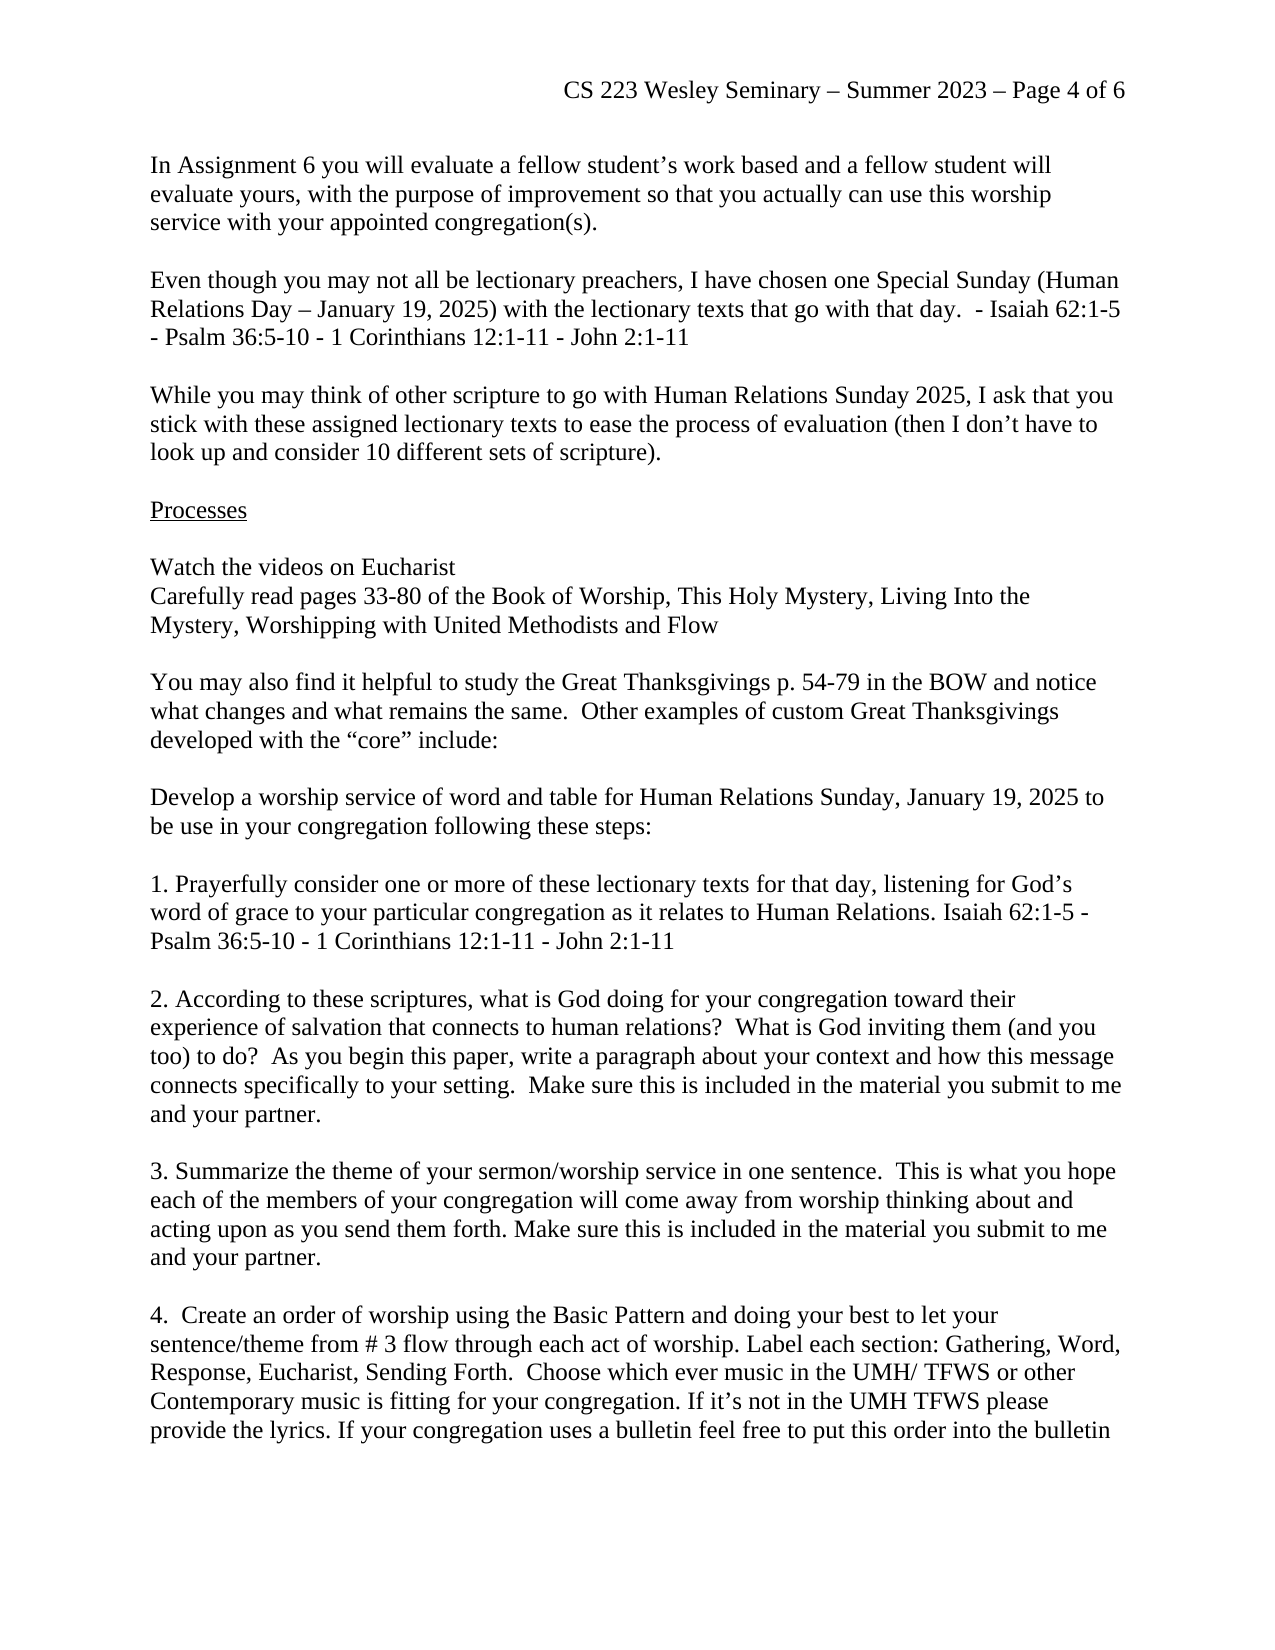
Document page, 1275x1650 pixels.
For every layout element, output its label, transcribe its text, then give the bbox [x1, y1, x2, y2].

text Carefully read pages 33-80 of the Book of Worship, This Holy Mystery, Living Into the Mystery, Worshipping with United Methodists and Flow [150, 581, 1125, 639]
text Processes [150, 495, 1125, 524]
text Watch the videos on Eucharist [150, 552, 1125, 581]
text While you may think of other scripture to go with Human Relations Sunday 2025, I ask that you stick with these assigned lectionary texts to ease the process of evaluation (then I don’t have to look up and consider 10 different sets of scripture). [150, 380, 1125, 466]
text Develop a worship service of word and table for Human Relations Sunday, January 19, 2025 to be use in your congregation following these steps: [150, 782, 1125, 840]
text In Assignment 6 you will evaluate a fellow student’s work based and a fellow student will evaluate yours, with the purpose of improvement so that you actually can use this worship service with your appointed congregation(s). [150, 150, 1125, 236]
text Even though you may not all be lectionary preachers, I have chosen one Special Sunday (Human Relations Day – January 19, 2025) with the lectionary texts that go with that day. - Isaiah 62:1-5 - Psalm 36:5-10 - 1 Corinthians 12:1-11 - John 2:1-11 [150, 265, 1125, 351]
text 2. According to these scriptures, what is God doing for your congregation toward their experience of salvation that connects to human relations? What is God inviting them (and you too) to do? As you begin this paper, write a paragraph about your context and how this message connects specifically to your setting. Make sure this is included in the material you submit to me and your partner. [150, 984, 1125, 1127]
text 3. Summarize the theme of your sermon/worship service in one sentence. This is what you hope each of the members of your congregation will come away from worship thinking about and acting upon as you send them forth. Make sure this is included in the material you submit to me and your partner. [150, 1156, 1125, 1271]
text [150, 1300, 1125, 1444]
text 1. Prayerfully consider one or more of these lectionary texts for that day, listening for God’s word of grace to your particular congregation as it relates to Human Relations. Isaiah 62:1-5 - Psalm 36:5-10 - 1 Corinthians 12:1-11 - John 2:1-11 [150, 869, 1125, 955]
text You may also find it helpful to study the Great Thanksgivings p. 54-79 in the BOW and notice what changes and what remains the same. Other examples of custom Great Thanksgivings developed with the “core” include: [150, 667, 1125, 754]
